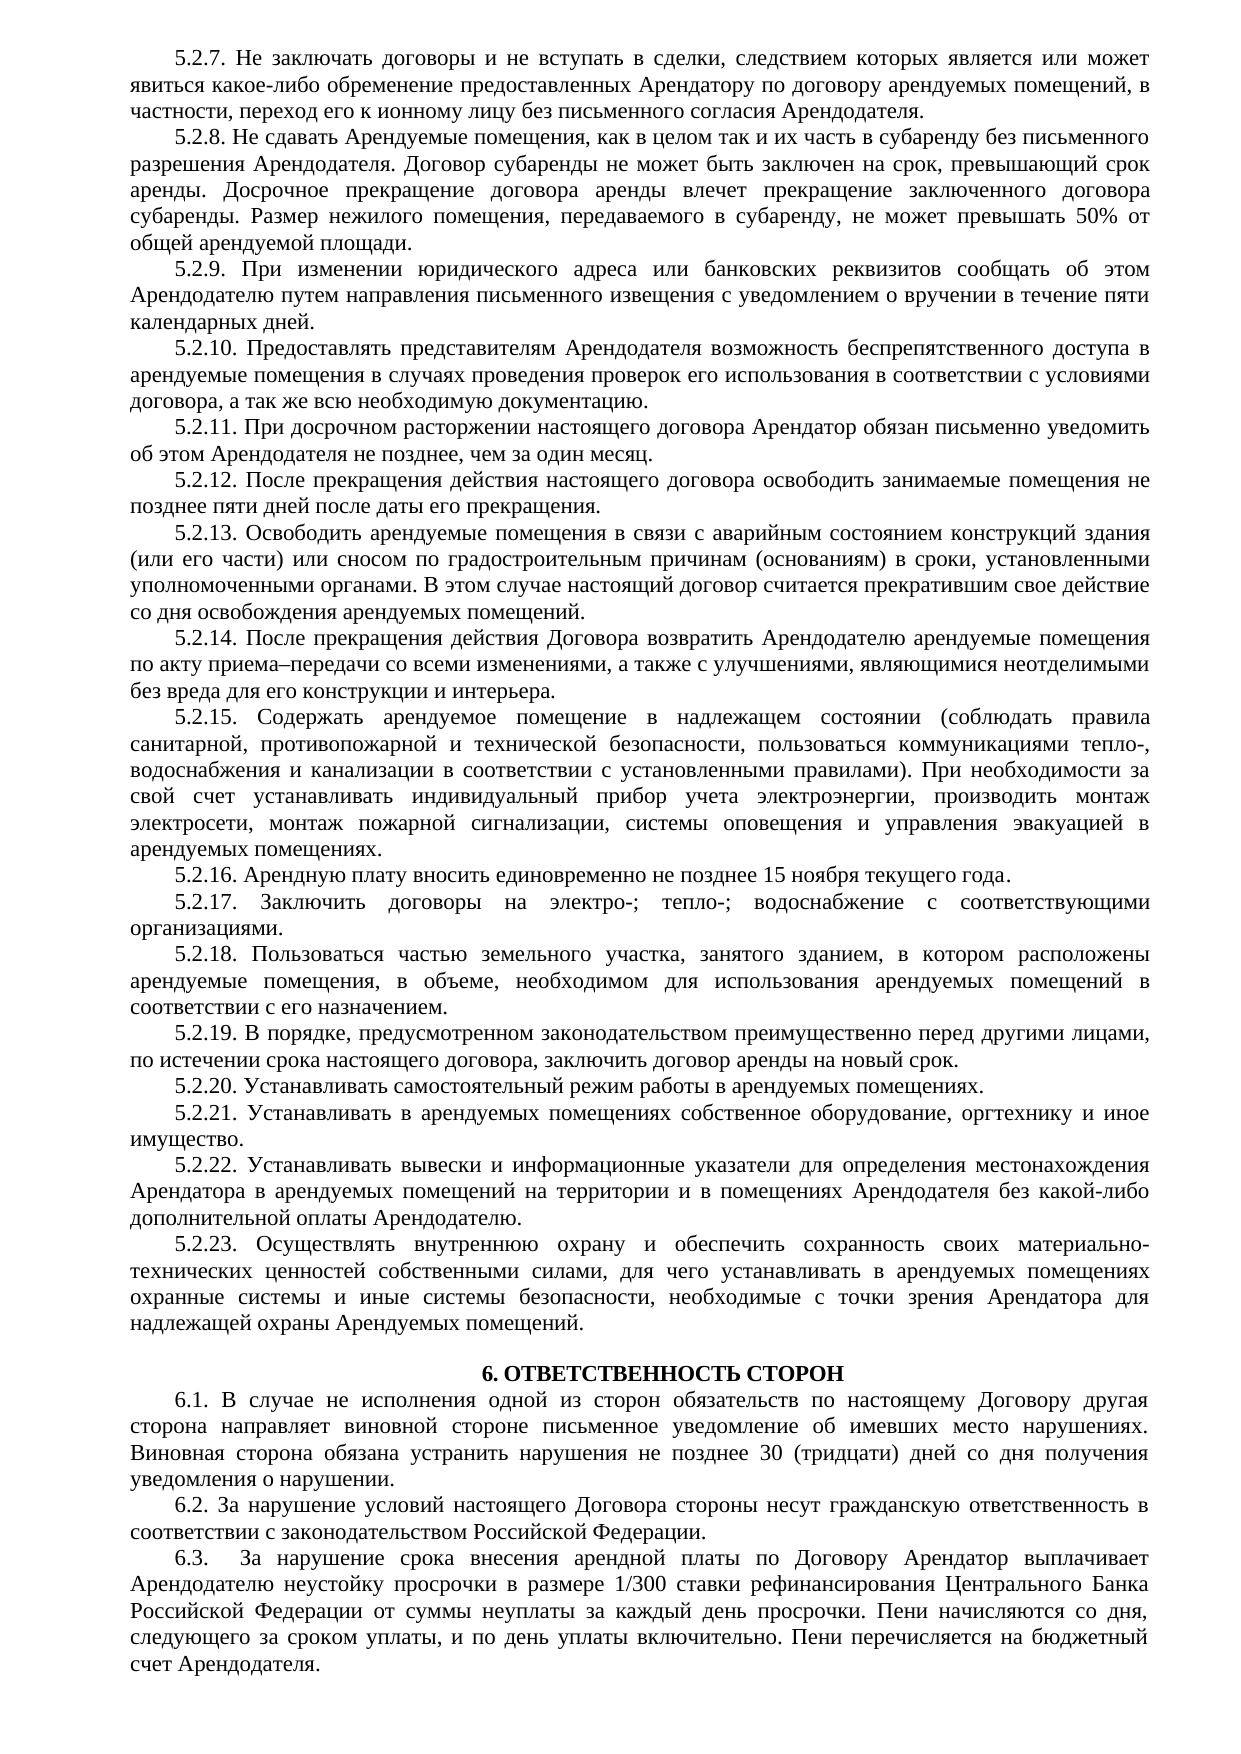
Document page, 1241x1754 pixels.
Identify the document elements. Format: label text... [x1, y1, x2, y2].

text 5.2.21. Устанавливать в арендуемых помещениях собственное оборудование, оргтехнику и иное имущество. [130, 1098, 1152, 1151]
text 5.2.13. Освободить арендуемые помещения в связи с аварийным состоянием конструкций здания (или его части) или сносом по градостроительным причинам (основаниям) в сроки, установленными уполномоченными органами. В этом случае настоящий договор считается прекратившим свое действие со дня освобождения арендуемых помещений. [130, 519, 1152, 624]
text 5.2.17. Заключить договоры на электро-; тепло-; водоснабжение с соответствующими организациями. [130, 888, 1152, 940]
text 5.2.19. В порядке, предусмотренном законодательством преимущественно перед другими лицами, по истечении срока настоящего договора, заключить договор аренды на новый срок. [130, 1019, 1152, 1072]
text 6.2. За нарушение условий настоящего Договора стороны несут гражданскую ответственность в соответствии с законодательством Российской Федерации. [130, 1491, 1150, 1544]
text 5.2.12. После прекращения действия настоящего договора освободить занимаемые помещения не позднее пяти дней после даты его прекращения. [130, 466, 1152, 519]
text 5.2.9. При изменении юридического адреса или банковских реквизитов сообщать об этом Арендодателю путем направления письменного извещения с уведомлением о вручении в течение пяти календарных дней. [130, 255, 1152, 334]
text 5.2.16. Арендную плату вносить единовременно не позднее 15 ноября текущего года. [130, 861, 1152, 888]
text 5.2.7. Не заключать договоры и не вступать в сделки, следствием которых является или может явиться какое-либо обременение предоставленных Арендатору по договору арендуемых помещений, в частности, переход его к ионному лицу без письменного согласия Арендодателя. [130, 44, 1152, 123]
text 5.2.10. Предоставлять представителям Арендодателя возможность беспрепятственного доступа в арендуемые помещения в случаях проведения проверок его использования в соответствии с условиями договора, а так же всю необходимую документацию. [130, 334, 1152, 413]
text 5.2.15. Содержать арендуемое помещение в надлежащем состоянии (соблюдать правила санитарной, противопожарной и технической безопасности, пользоваться коммуникациями тепло-, водоснабжения и канализации в соответствии с установленными правилами). При необходимости за свой счет устанавливать индивидуальный прибор учета электроэнергии, производить монтаж электросети, монтаж пожарной сигнализации, системы оповещения и управления эвакуацией в арендуемых помещениях. [130, 703, 1152, 861]
text 5.2.20. Устанавливать самостоятельный режим работы в арендуемых помещениях. [130, 1072, 1152, 1098]
text 5.2.11. При досрочном расторжении настоящего договора Арендатор обязан письменно уведомить об этом Арендодателя не позднее, чем за один месяц. [130, 413, 1152, 466]
text 5.2.14. После прекращения действия Договора возвратить Арендодателю арендуемые помещения по акту приема–передачи со всеми изменениями, а также с улучшениями, являющимися неотделимыми без вреда для его конструкции и интерьера. [130, 624, 1152, 703]
text 6.3. За нарушение срока внесения арендной платы по Договору Арендатор выплачивает Арендодателю неустойку просрочки в размере 1/300 ставки рефинансирования Центрального Банка Российской Федерации от суммы неуплаты за каждый день просрочки. Пени начисляются со дня, следующего за сроком уплаты, и по день уплаты включительно. Пени перечисляется на бюджетный счет Арендодателя. [130, 1544, 1150, 1676]
text 5.2.22. Устанавливать вывески и информационные указатели для определения местонахождения Арендатора в арендуемых помещений на территории и в помещениях Арендодателя без какой-либо дополнительной оплаты Арендодателю. [130, 1151, 1152, 1230]
text 5.2.18. Пользоваться частью земельного участка, занятого зданием, в котором расположены арендуемые помещения, в объеме, необходимом для использования арендуемых помещений в соответствии с его назначением. [130, 940, 1152, 1019]
text 5.2.23. Осуществлять внутреннюю охрану и обеспечить сохранность своих материально-технических ценностей собственными силами, для чего устанавливать в арендуемых помещениях охранные системы и иные системы безопасности, необходимые с точки зрения Арендатора для надлежащей охраны Арендуемых помещений. [130, 1230, 1152, 1336]
text 5.2.8. Не сдавать Арендуемые помещения, как в целом так и их часть в субаренду без письменного разрешения Арендодателя. Договор субаренды не может быть заключен на срок, превышающий срок аренды. Досрочное прекращение договора аренды влечет прекращение заключенного договора субаренды. Размер нежилого помещения, передаваемого в субаренду, не может превышать 50% от общей арендуемой площади. [130, 123, 1152, 255]
text 6. Ответственность сторон [130, 1360, 1152, 1386]
text 6.1. В случае не исполнения одной из сторон обязательств по настоящему Договору другая сторона направляет виновной стороне письменное уведомление об имевших место нарушениях. Виновная сторона обязана устранить нарушения не позднее 30 (тридцати) дней со дня получения уведомления о нарушении. [130, 1386, 1150, 1491]
